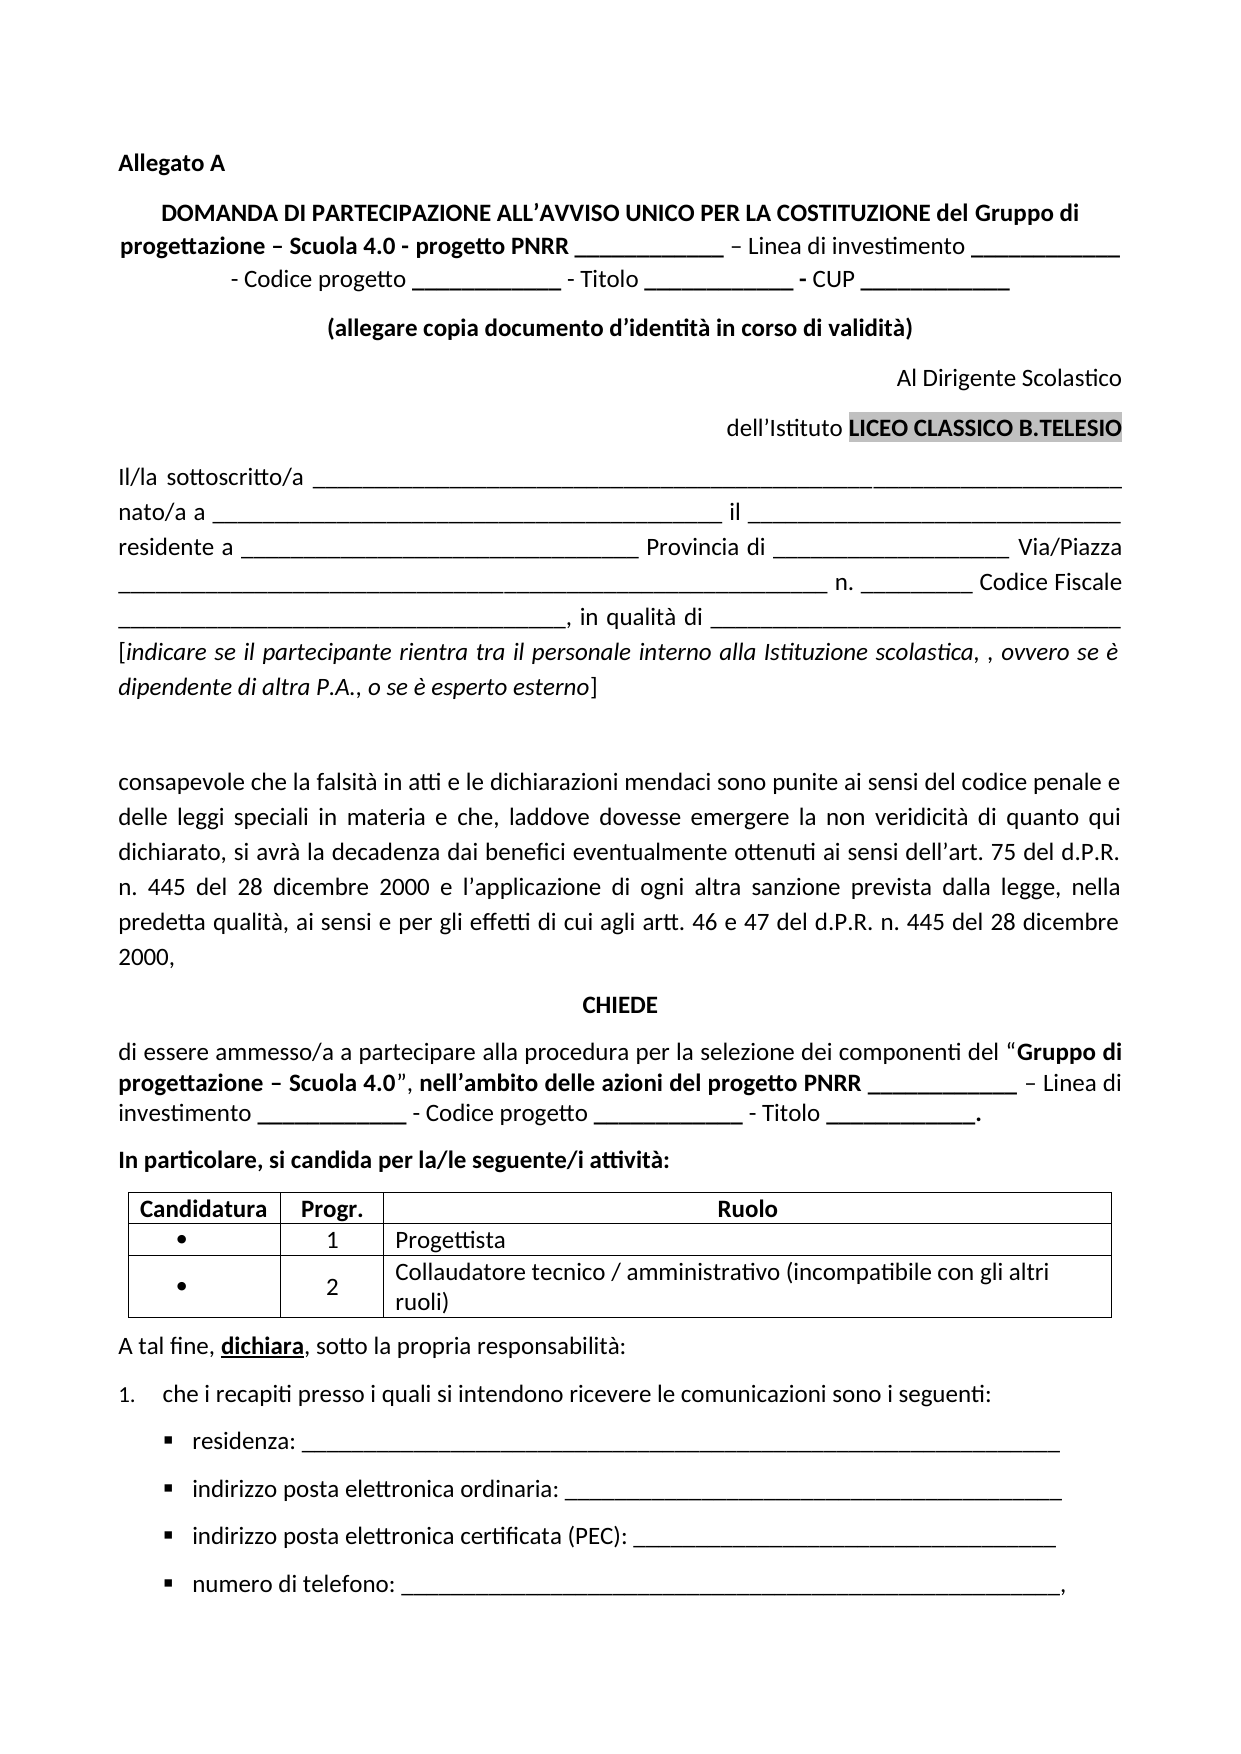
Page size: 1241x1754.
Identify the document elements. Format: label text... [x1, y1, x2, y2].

list numero di telefono: _____________________________________________________, [162, 1568, 1122, 1598]
table_cell [129, 1256, 280, 1317]
table_header Candidatura [129, 1193, 280, 1223]
text A tal fine, dichiara, sotto la propria responsabilità: [118, 1331, 1122, 1361]
list indirizzo posta elettronica certificata (PEC): __________________________________ [162, 1521, 1122, 1551]
text (allegare copia documento d’identità in corso di validità) [118, 313, 1122, 343]
list residenza: _____________________________________________________________ [162, 1426, 1122, 1456]
text In particolare, si candida per la/le seguente/i attività: [118, 1144, 1122, 1175]
text Il/la sottoscritto/a _________________________________________________________________ nato/a a _________________________________________ il ______________________________ residente a ________________________________ Provincia di ___________________ Via/Piazza _________________________________________________________ n. _________ Codice Fiscale ____________________________________, in qualità di _________________________________ [indicare se il partecipante rientra tra il personale interno alla Istituzione scolastica, , ovvero se è dipendente di altra P.A., o se è esperto esterno] [118, 461, 1122, 702]
table_cell Collaudatore tecnico / amministrativo (incompatibile con gli altri ruoli) [384, 1256, 1111, 1317]
text di essere ammesso/a a partecipare alla procedura per la selezione dei componenti del “Gruppo di progettazione – Scuola 4.0”, nell’ambito delle azioni del progetto PNRR ____________ – Linea di investimento ____________ - Codice progetto ____________ - Titolo ____________. [118, 1036, 1122, 1128]
table_cell [129, 1224, 280, 1255]
table_cell 2 [281, 1256, 383, 1317]
text CHIEDE [118, 989, 1122, 1019]
text Al Dirigente Scolastico [634, 362, 1122, 393]
table_header Ruolo [384, 1193, 1111, 1223]
table_cell Progettista [384, 1224, 1111, 1255]
table_header Progr. [281, 1193, 383, 1223]
text consapevole che la falsità in atti e le dichiarazioni mendaci sono punite ai sensi del codice penale e delle leggi speciali in materia e che, laddove dovesse emergere la non veridicità di quanto qui dichiarato, si avrà la decadenza dai benefici eventualmente ottenuti ai sensi dell’art. 75 del d.P.R. n. 445 del 28 dicembre 2000 e l’applicazione di ogni altra sanzione prevista dalla legge, nella predetta qualità, ai sensi e per gli effetti di cui agli artt. 46 e 47 del d.P.R. n. 445 del 28 dicembre 2000, [118, 766, 1122, 972]
text Allegato A [118, 148, 1122, 178]
text DOMANDA DI PARTECIPAZIONE ALL’AVVISO UNICO PER LA COSTITUZIONE del Gruppo di progettazione – Scuola 4.0 - progetto PNRR ____________ – Linea di investimento ____________ - Codice progetto ____________ - Titolo ____________ - CUP ____________ [118, 197, 1122, 293]
list indirizzo posta elettronica ordinaria: ________________________________________ [162, 1473, 1122, 1503]
table_cell 1 [281, 1224, 383, 1255]
list che i recapiti presso i quali si intendono ricevere le comunicazioni sono i seguenti: [118, 1378, 1122, 1408]
text dell’Istituto LICEO CLASSICO B.TELESIO [634, 412, 849, 442]
